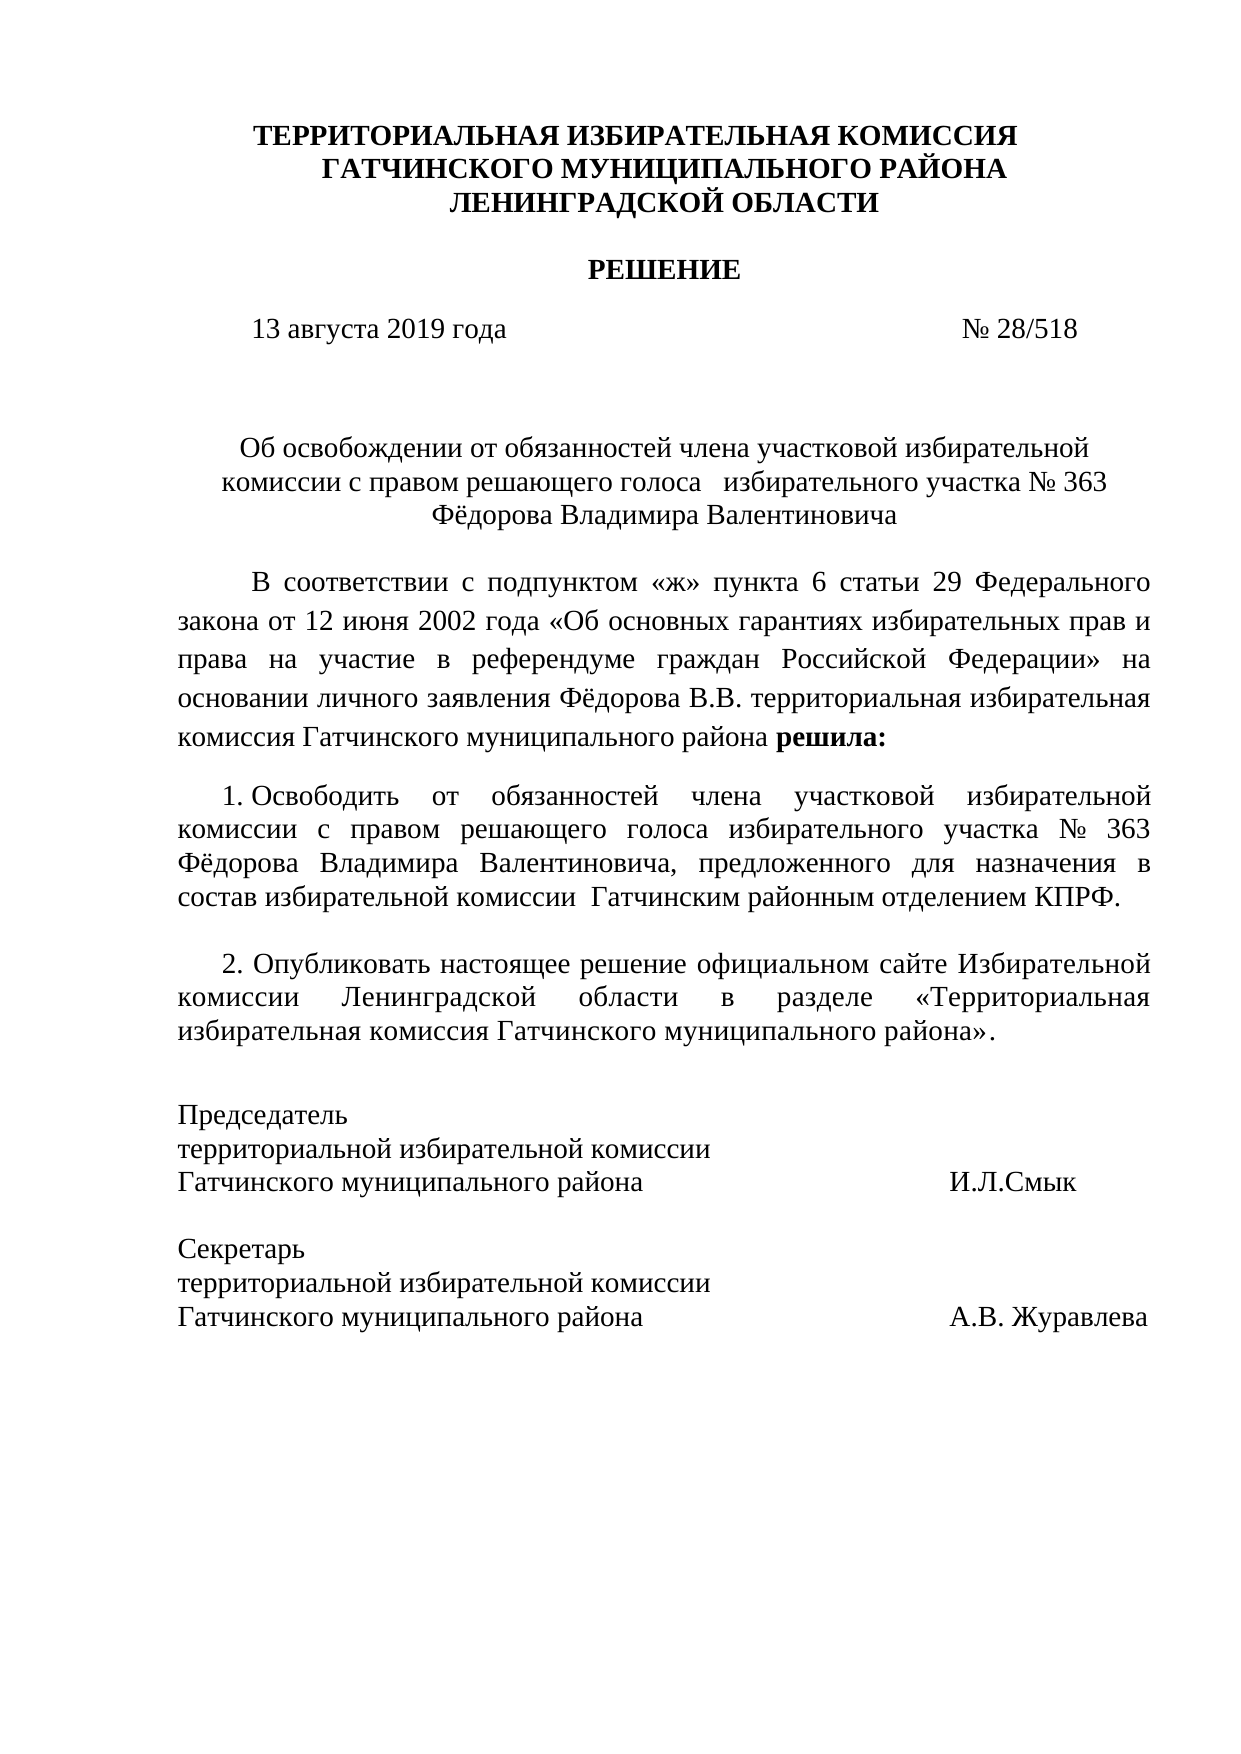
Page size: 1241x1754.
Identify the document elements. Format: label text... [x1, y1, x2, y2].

text Председатель [177, 1097, 1152, 1131]
list Освободить от обязанностей члена участковой избирательной комиссии с правом решающего голоса избирательного участка № 363 Фёдорова Владимира Валентиновича, предложенного для назначения в состав избирательной комиссии Гатчинским районным отделением КПРФ. [177, 778, 1152, 912]
list 2. Опубликовать настоящее решение официальном сайте Избирательной комиссии Ленинградской области в разделе «Территориальная избирательная комиссия Гатчинского муниципального района». [177, 946, 1152, 1046]
text Секретарь [177, 1232, 1152, 1265]
text Гатчинского муниципального района И.Л.Смык [177, 1164, 1152, 1198]
text Фёдорова Владимира Валентиновича [177, 497, 1152, 531]
text В соответствии с подпунктом «ж» пункта 6 статьи 29 Федерального закона от 12 июня 2002 года «Об основных гарантиях избирательных прав и права на участие в референдуме граждан Российской Федерации» на основании личного заявления Фёдорова В.В. территориальная избирательная комиссия Гатчинского муниципального района решила: [177, 564, 1152, 752]
text Гатчинского муниципального района А.В. Журавлева [177, 1299, 1152, 1332]
text ЛЕНИНГРАДСКОЙ ОБЛАСТИ [177, 185, 1152, 219]
text РЕШЕНИЕ [177, 252, 1152, 286]
text 13 августа 2019 года № 28/518 [177, 312, 1152, 345]
text Об освобождении от обязанностей члена участковой избирательной комиссии с правом решающего голоса избирательного участка № 363 [177, 430, 1152, 497]
text территориальной избирательной комиссии [177, 1265, 1152, 1299]
text ТЕРРИТОРИАЛЬНАЯ ИЗБИРАТЕЛЬНАЯ КОМИССИЯ ГАТЧИНСКОГО МУНИЦИПАЛЬНОГО РАЙОНА [177, 118, 1152, 185]
text территориальной избирательной комиссии [177, 1131, 1152, 1164]
